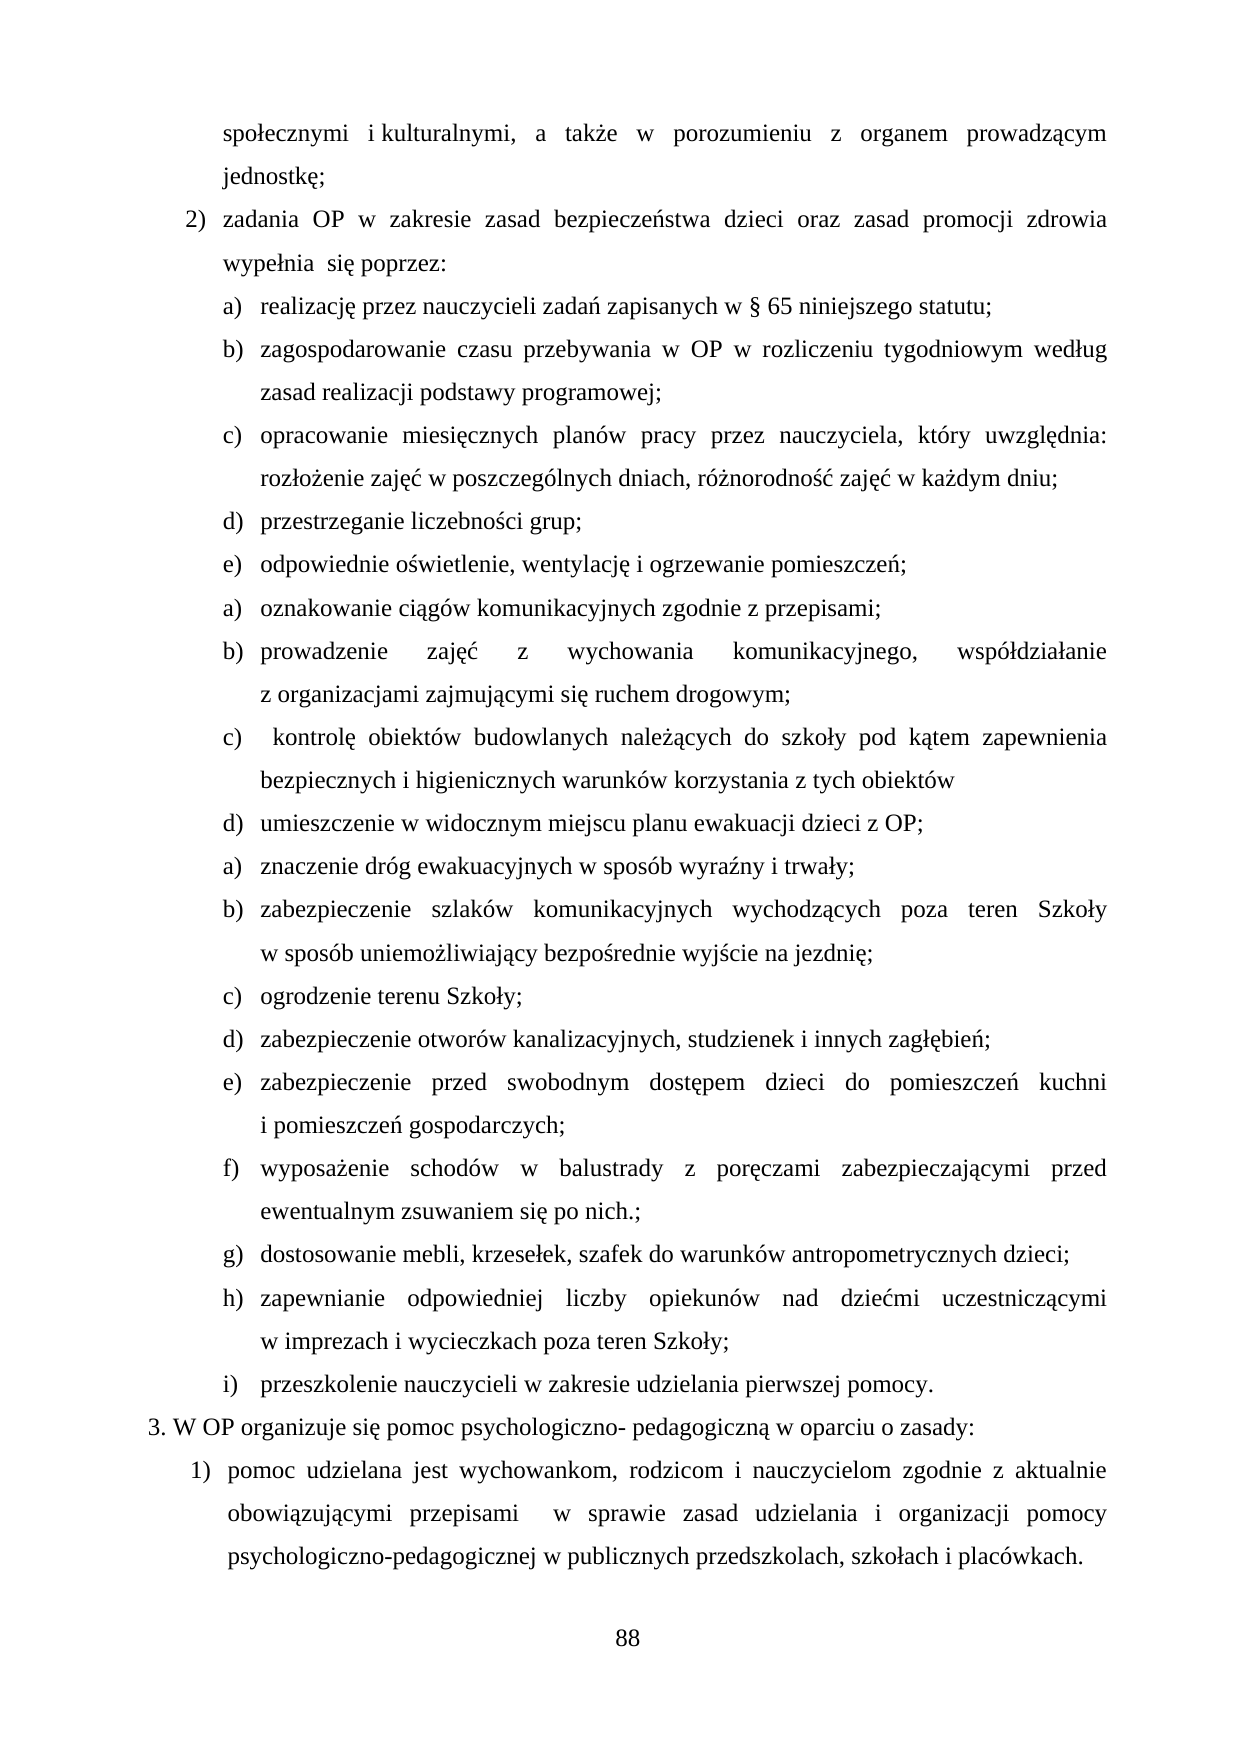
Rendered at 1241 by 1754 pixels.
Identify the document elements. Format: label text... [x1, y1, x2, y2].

list pomoc udzielana jest wychowankom, rodzicom i nauczycielom zgodnie z aktualnie obowiązującymi przepisami w sprawie zasad udzielania i organizacji pomocy psychologiczno-pedagogicznej w publicznych przedszkolach, szkołach i placówkach. [190, 1455, 1107, 1570]
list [185, 118, 1107, 190]
list dostosowanie mebli, krzesełek, szafek do warunków antropometrycznych dzieci; [223, 1239, 1107, 1268]
list realizację przez nauczycieli zadań zapisanych w § 65 niniejszego statutu; [223, 291, 1107, 319]
list odpowiednie oświetlenie, wentylację i ogrzewanie pomieszczeń; [223, 549, 1107, 578]
list zadania OP w zakresie zasad bezpieczeństwa dzieci oraz zasad promocji zdrowia wypełnia się poprzez: [185, 204, 1107, 276]
list opracowanie miesięcznych planów pracy przez nauczyciela, który uwzględnia: rozłożenie zajęć w poszczególnych dniach, różnorodność zajęć w każdym dniu; [223, 420, 1107, 492]
list zabezpieczenie otworów kanalizacyjnych, studzienek i innych zagłębień; [223, 1024, 1107, 1053]
list ogrodzenie terenu Szkoły; [223, 981, 1107, 1009]
list zapewnianie odpowiedniej liczby opiekunów nad dziećmi uczestniczącymi w imprezach i wycieczkach poza teren Szkoły; [223, 1283, 1107, 1354]
list przestrzeganie liczebności grup; [223, 506, 1107, 535]
list kontrolę obiektów budowlanych należących do szkoły pod kątem zapewnienia bezpiecznych i higienicznych warunków korzystania z tych obiektów [223, 722, 1107, 794]
list zagospodarowanie czasu przebywania w OP w rozliczeniu tygodniowym według zasad realizacji podstawy programowej; [223, 334, 1107, 406]
list prowadzenie zajęć z wychowania komunikacyjnego, współdziałanie z organizacjami zajmującymi się ruchem drogowym; [223, 636, 1107, 708]
list przeszkolenie nauczycieli w zakresie udzielania pierwszej pomocy. [223, 1369, 1107, 1398]
list oznakowanie ciągów komunikacyjnych zgodnie z przepisami; [223, 593, 1107, 621]
list zabezpieczenie szlaków komunikacyjnych wychodzących poza teren Szkoły w sposób uniemożliwiający bezpośrednie wyjście na jezdnię; [223, 894, 1107, 966]
list znaczenie dróg ewakuacyjnych w sposób wyraźny i trwały; [223, 851, 1107, 880]
text 3. W OP organizuje się pomoc psychologiczno- pedagogiczną w oparciu o zasady: [148, 1412, 1107, 1441]
list umieszczenie w widocznym miejscu planu ewakuacji dzieci z OP; [223, 808, 1107, 837]
list zabezpieczenie przed swobodnym dostępem dzieci do pomieszczeń kuchni i pomieszczeń gospodarczych; [223, 1067, 1107, 1139]
list wyposażenie schodów w balustrady z poręczami zabezpieczającymi przed ewentualnym zsuwaniem się po nich.; [223, 1153, 1107, 1225]
